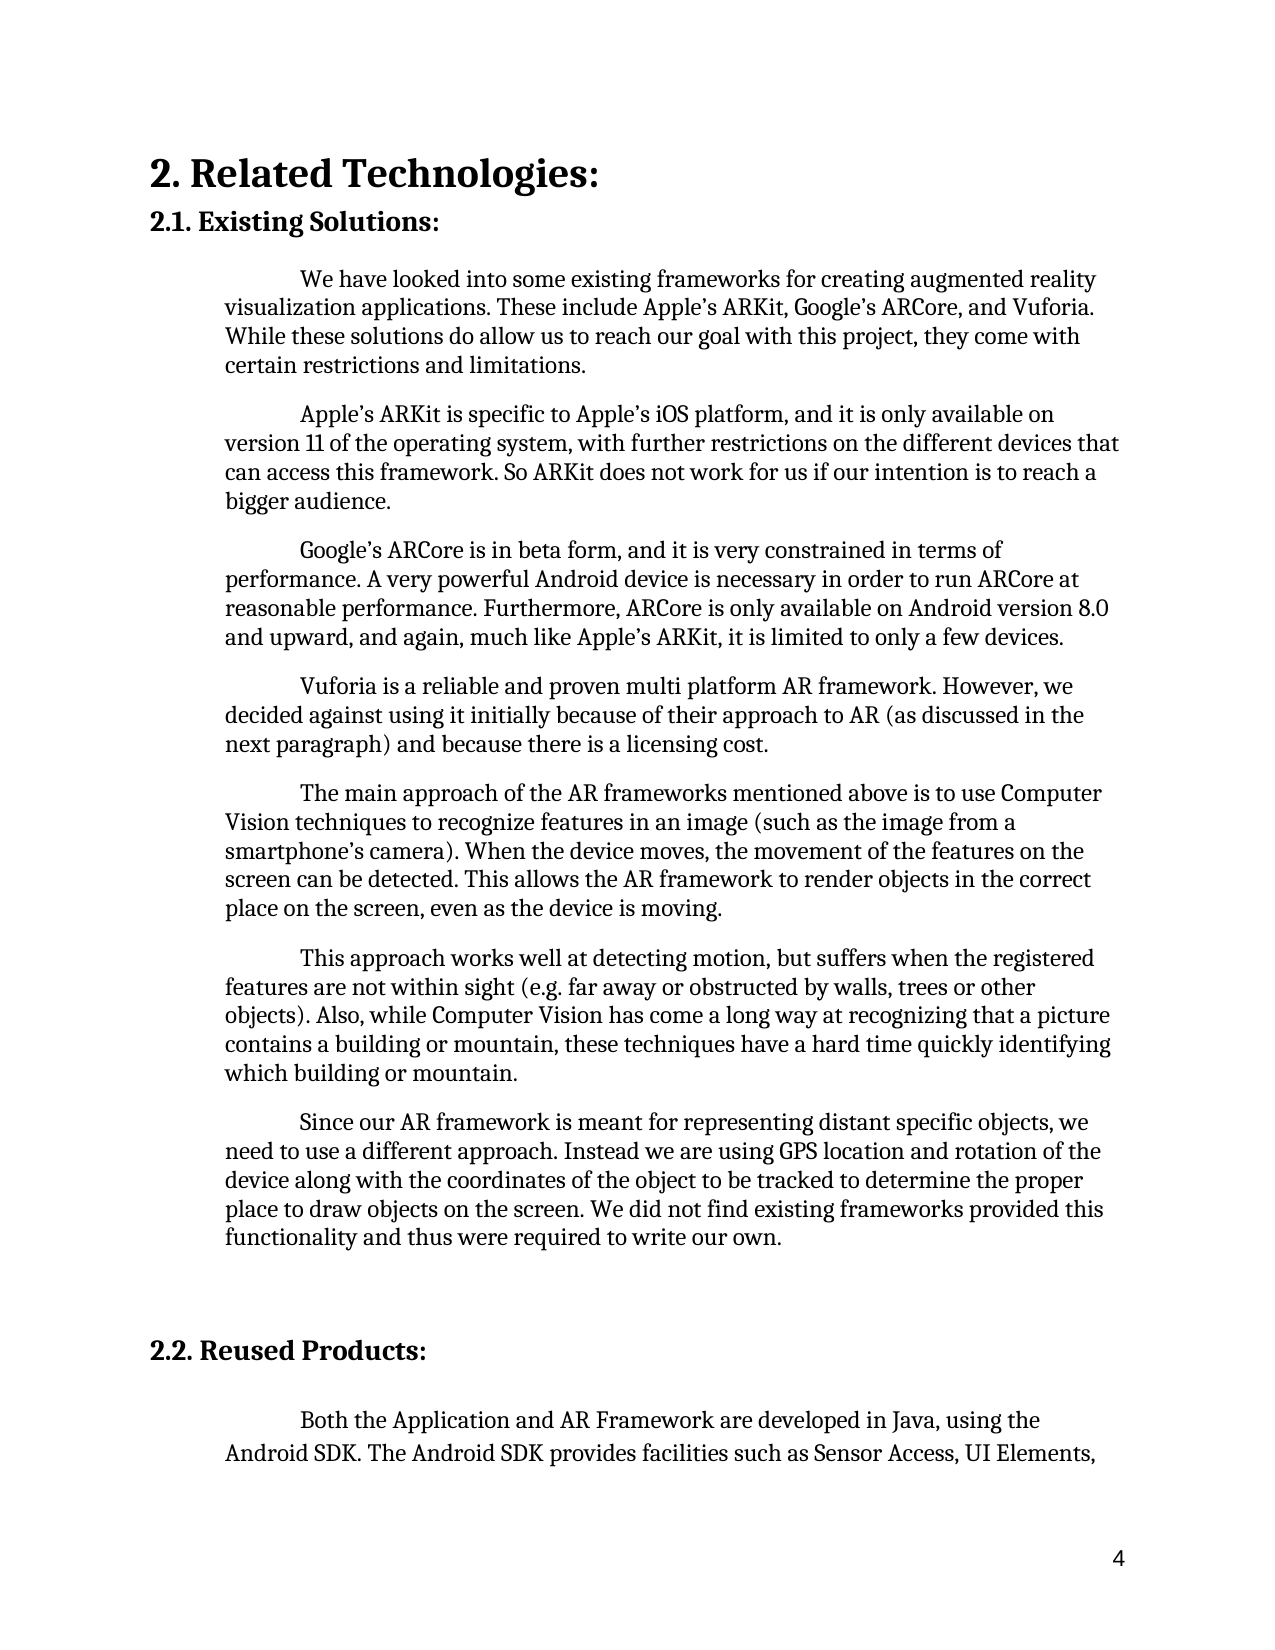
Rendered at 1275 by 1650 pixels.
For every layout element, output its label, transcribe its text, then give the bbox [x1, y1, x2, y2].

text Apple’s ARKit is specific to Apple’s iOS platform, and it is only available on version 11 of the operating system, with further restrictions on the different devices that can access this framework. So ARKit does not work for us if our intention is to reach a bigger audience. [225, 400, 1125, 515]
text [225, 1406, 1125, 1468]
text 2.1. Existing Solutions: [150, 205, 1125, 239]
text The main approach of the AR frameworks mentioned above is to use Computer Vision techniques to recognize features in an image (such as the image from a smartphone’s camera). When the device moves, the movement of the features on the screen can be detected. This allows the AR framework to render objects in the correct place on the screen, even as the device is moving. [225, 779, 1125, 923]
text Since our AR framework is meant for representing distant specific objects, we need to use a different approach. Instead we are using GPS location and rotation of the device along with the coordinates of the object to be tracked to determine the proper place to draw objects on the screen. We did not find existing frameworks provided this functionality and thus were required to write our own. [225, 1108, 1125, 1252]
text Vuforia is a reliable and proven multi platform AR framework. However, we decided against using it initially because of their approach to AR (as discussed in the next paragraph) and because there is a licensing cost. [225, 672, 1125, 758]
text This approach works well at detecting motion, but suffers when the registered features are not within sight (e.g. far away or obstructed by walls, trees or other objects). Also, while Computer Vision has come a long way at recognizing that a picture contains a building or mountain, these techniques have a hard time quickly identifying which building or mountain. [225, 944, 1125, 1087]
text Google’s ARCore is in beta form, and it is very constrained in terms of performance. A very powerful Android device is necessary in order to run ARCore at reasonable performance. Furthermore, ARCore is only available on Android version 8.0 and upward, and again, much like Apple’s ARKit, it is limited to only a few devices. [225, 536, 1125, 651]
text We have looked into some existing frameworks for creating augmented reality visualization applications. These include Apple’s ARKit, Google’s ARCore, and Vuforia. While these solutions do allow us to reach our goal with this project, they come with certain restrictions and limitations. [225, 264, 1125, 379]
text 2.2. Reused Products: [150, 1334, 1125, 1368]
text 2. Related Technologies: [150, 150, 1125, 198]
